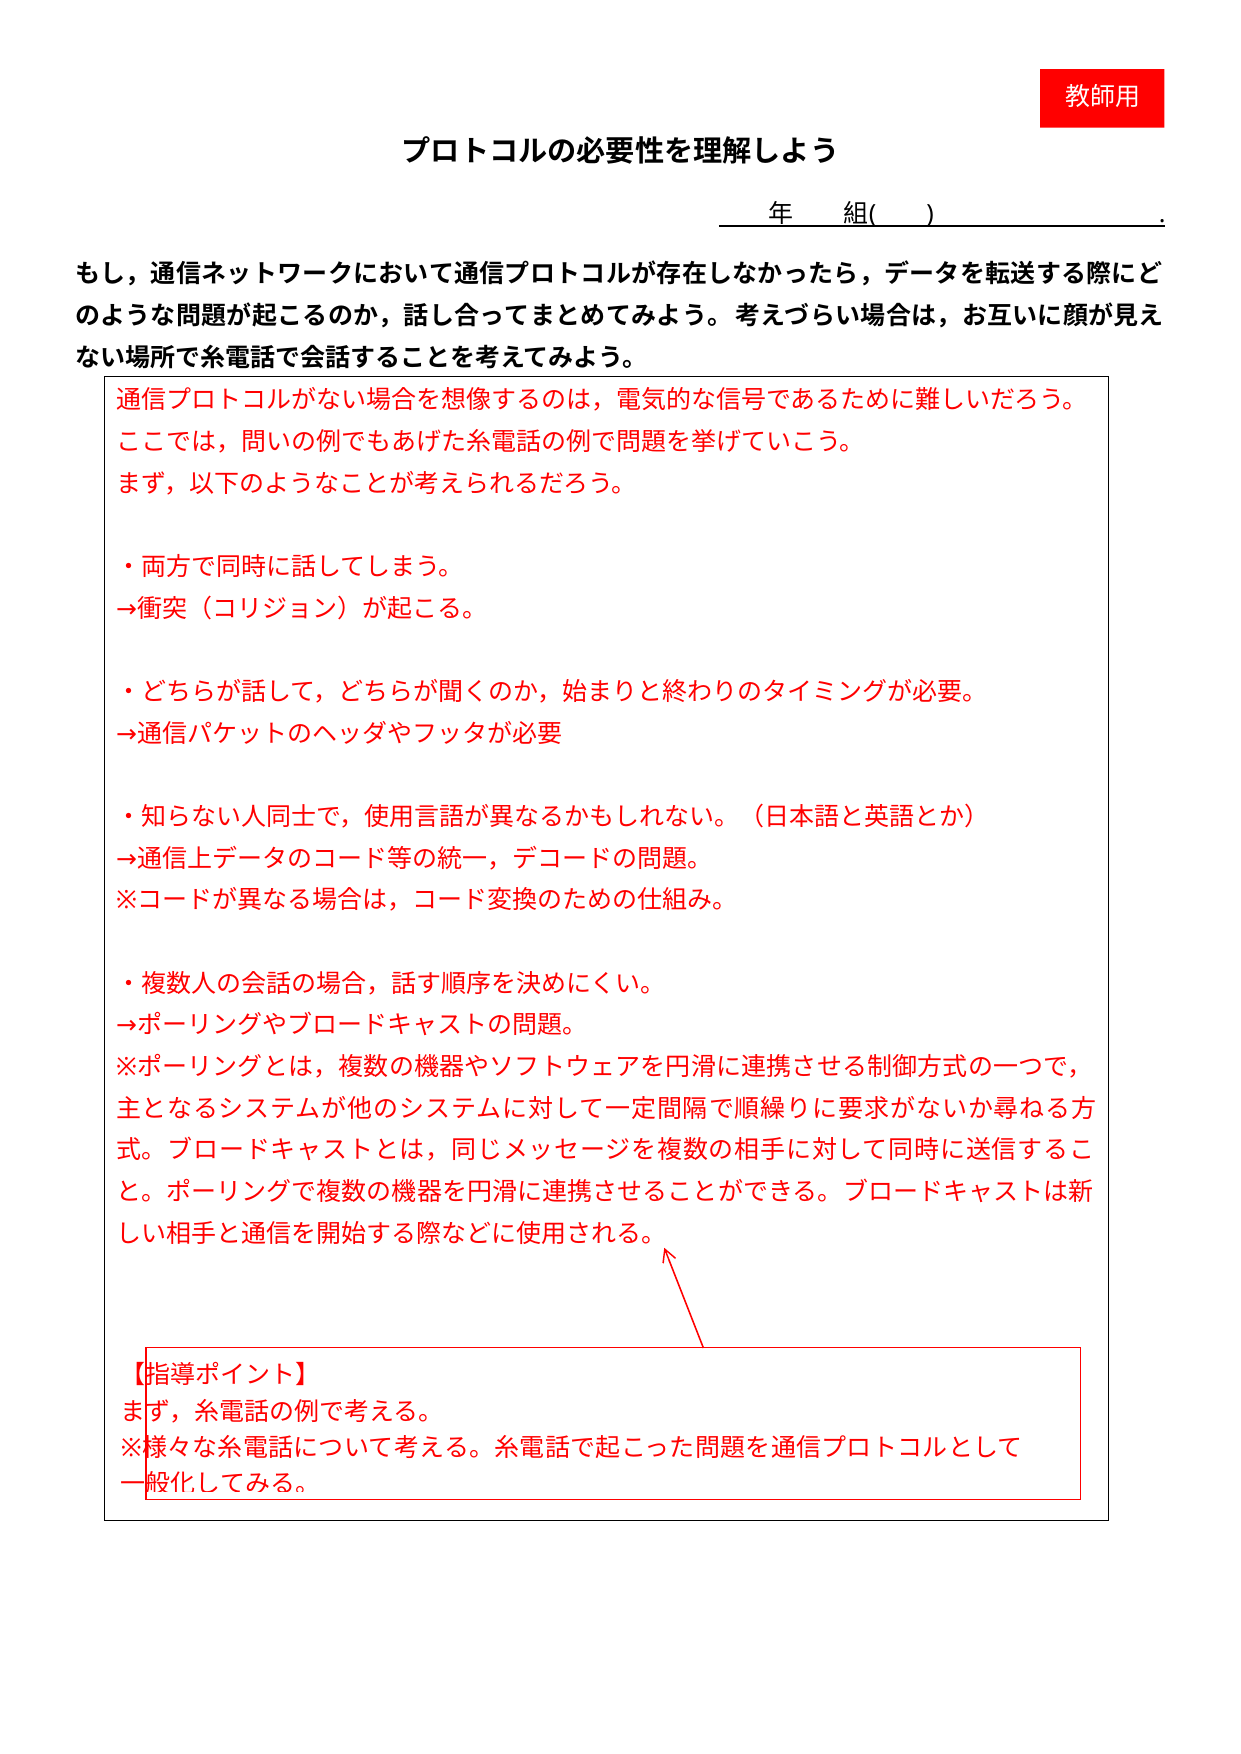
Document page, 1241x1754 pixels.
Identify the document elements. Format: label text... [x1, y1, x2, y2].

text 年 組( ) . [75, 191, 1165, 233]
text もし，通信ネットワークにおいて通信プロトコルが存在しなかったら，データを転送する際にどのような問題が起こるのか，話し合ってまとめてみよう。考えづらい場合は，お互いに顔が見えない場所で糸電話で会話することを考えてみよう。 [75, 251, 1165, 376]
text プロトコルの必要性を理解しよう [75, 128, 1165, 170]
table_header 通信プロトコルがない場合を想像するのは，電気的な信号であるために難しいだろう。 ここでは，問いの例でもあげた糸電話の例で問題を挙げていこう。 まず，以下のようなことが考えられるだろう。 ・両方で同時に話してしまう。 →衝突（コリジョン）が起こる。 ・どちらが話して，どちらが聞くのか，始まりと終わりのタイミングが必要。 →通信パケットのヘッダやフッタが必要 ・知らない人同士で，使用言語が異なるかもしれない。（日本語と英語とか） →通信上データのコード等の統一，デコードの問題。 ※コードが異なる場合は，コード変換のための仕組み。 ・複数人の会話の場合，話す順序を決めにくい。 →ポーリングやブロードキャストの問題。 ※ポーリングとは，複数の機器やソフトウェアを円滑に連携させる制御方式の一つで，主となるシステムが他のシステムに対して一定間隔で順繰りに要求がないか尋ねる方式。ブロードキャストとは，同じメッセージを複数の相手に対して同時に送信すること。ポーリングで複数の機器を円滑に連携させることができる。ブロードキャストは新しい相手と通信を開始する際などに使用される。 [105, 377, 1108, 1520]
